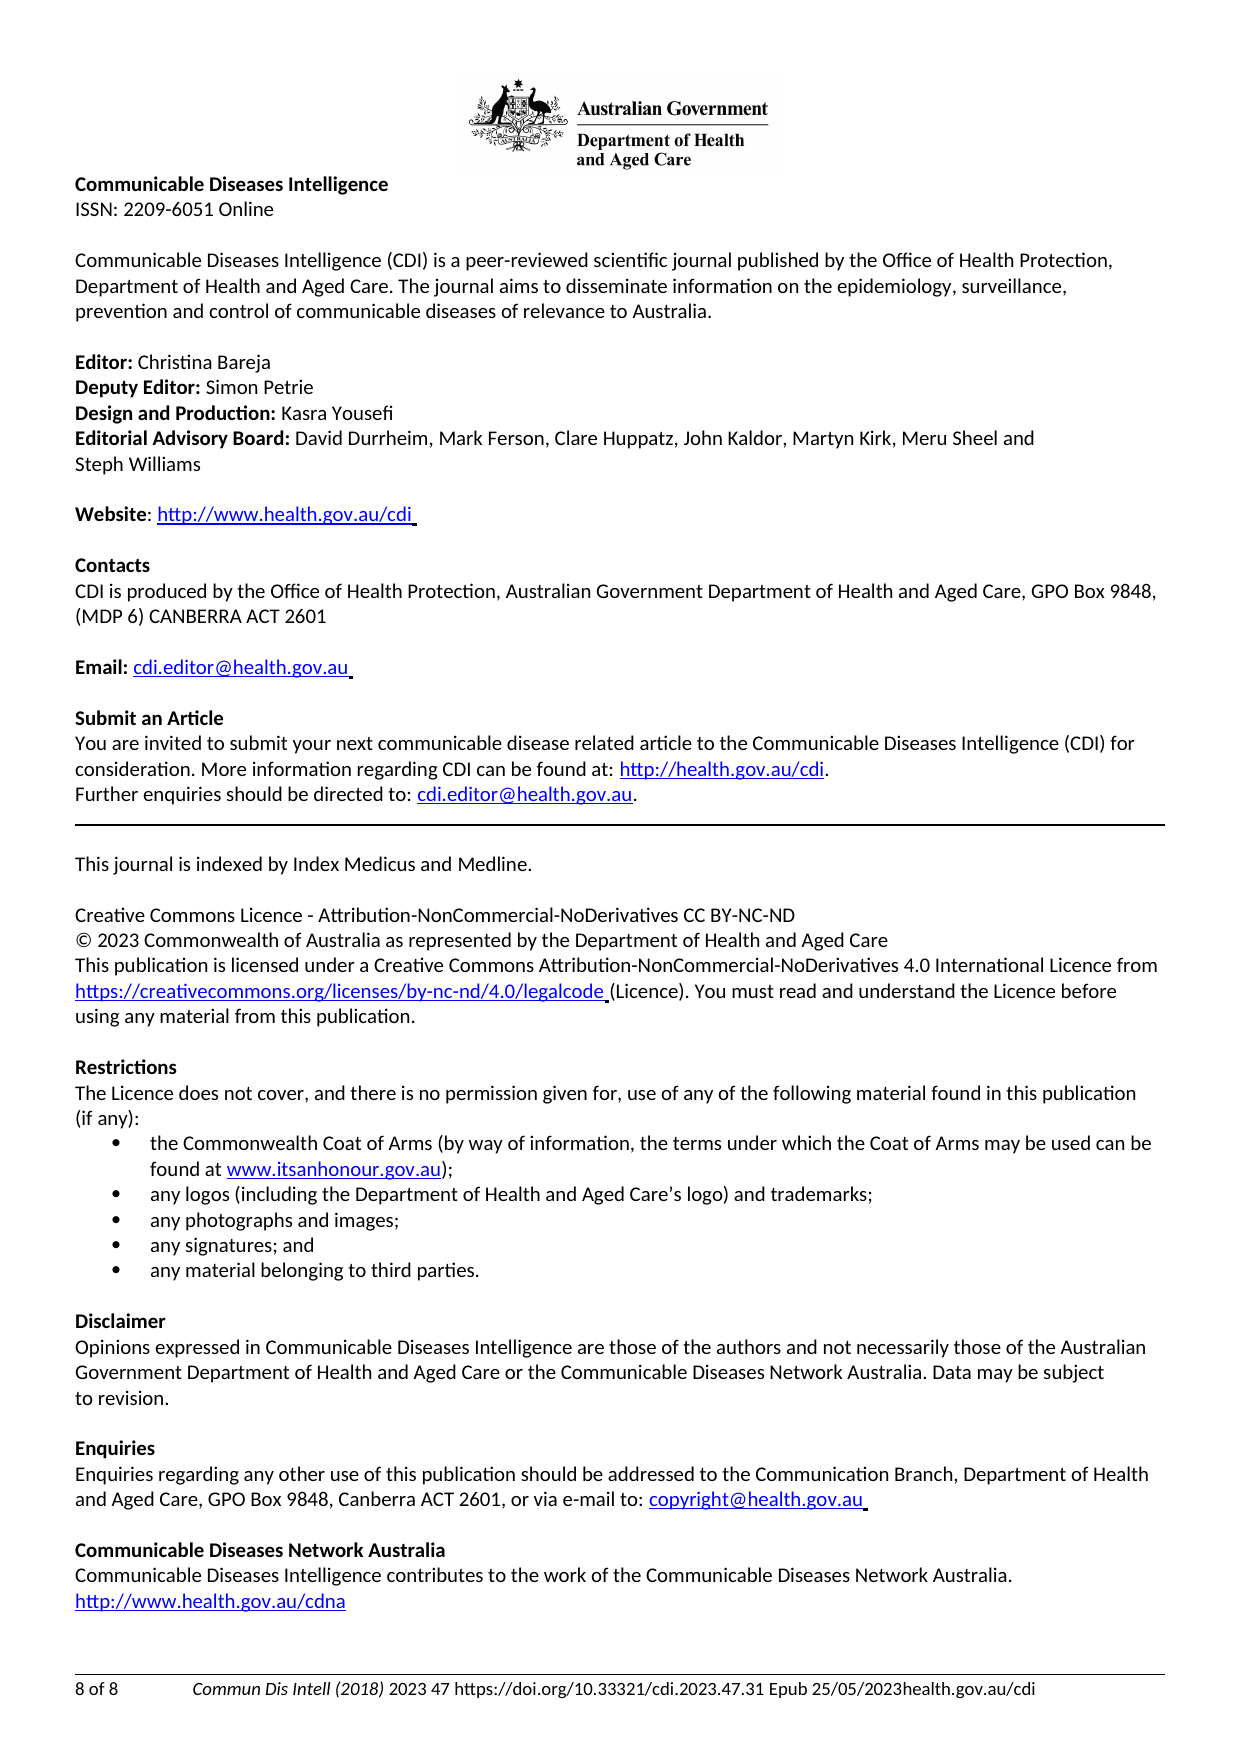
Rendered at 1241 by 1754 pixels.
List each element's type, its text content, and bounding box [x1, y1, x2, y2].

text This journal is indexed by Index Medicus and Medline. [75, 851, 1165, 876]
text Further enquiries should be directed to: cdi.editor@health.gov.au. [75, 781, 1165, 807]
list the Commonwealth Coat of Arms (by way of information, the terms under which the Coat of Arms may be used can be found at www.itsanhonour.gov.au); [112, 1131, 1165, 1181]
picture [458, 73, 782, 172]
text Communicable Diseases Network Australia Communicable Diseases Intelligence contributes to the work of the Communicable Diseases Network Australia. http://www.health.gov.au/cdna [75, 1537, 1165, 1613]
text Editor: Christina Bareja [75, 349, 1165, 374]
text This publication is licensed under a Creative Commons Attribution-NonCommercial-NoDerivatives 4.0 International Licence from https://creativecommons.org/licenses/by-nc-nd/4.0/legalcode (Licence). You must read and understand the Licence before using any material from this publication. [75, 953, 1165, 1029]
text Communicable Diseases Intelligence (CDI) is a peer-reviewed scientific journal published by the Office of Health Protection, Department of Health and Aged Care. The journal aims to disseminate information on the epidemiology, surveillance, prevention and control of communicable diseases of relevance to Australia. [75, 247, 1165, 324]
list any signatures; and [112, 1232, 1165, 1258]
text Creative Commons Licence - Attribution-NonCommercial-NoDerivatives CC BY-NC-ND [75, 902, 1165, 927]
list any photographs and images; [112, 1207, 1165, 1232]
text Website: http://www.health.gov.au/cdi [75, 502, 1165, 527]
list any material belonging to third parties. [112, 1258, 1165, 1283]
text Communicable Diseases Intelligence [75, 171, 1165, 197]
text Disclaimer Opinions expressed in Communicable Diseases Intelligence are those of the authors and not necessarily those of the Australian Government Department of Health and Aged Care or the Communicable Diseases Network Australia. Data may be subject to revision. [75, 1308, 1165, 1410]
list any logos (including the Department of Health and Aged Care’s logo) and trademarks; [112, 1181, 1165, 1207]
text Editorial Advisory Board: David Durrheim, Mark Ferson, Clare Huppatz, John Kaldor, Martyn Kirk, Meru Sheel and Steph Williams [75, 425, 1165, 476]
text Restrictions The Licence does not cover, and there is no permission given for, use of any of the following material found in this publication (if any): [75, 1054, 1165, 1131]
text Email: cdi.editor@health.gov.au [75, 654, 1165, 679]
text Deputy Editor: Simon Petrie [75, 374, 1165, 400]
text Enquiries Enquiries regarding any other use of this publication should be addressed to the Communication Branch, Department of Health and Aged Care, GPO Box 9848, Canberra ACT 2601, or via e-mail to: copyright@health.gov.au [75, 1436, 1165, 1512]
text Design and Production: Kasra Yousefi [75, 400, 1165, 425]
text © 2023 Commonwealth of Australia as represented by the Department of Health and Aged Care [75, 927, 1165, 953]
text ISSN: 2209-6051 Online [75, 197, 1165, 222]
text Contacts CDI is produced by the Office of Health Protection, Australian Government Department of Health and Aged Care, GPO Box 9848, (MDP 6) CANBERRA ACT 2601 [75, 552, 1165, 629]
text Submit an Article You are invited to submit your next communicable disease related article to the Communicable Diseases Intelligence (CDI) for consideration. More information regarding CDI can be found at: http://health.gov.au/cdi. [75, 705, 1165, 781]
